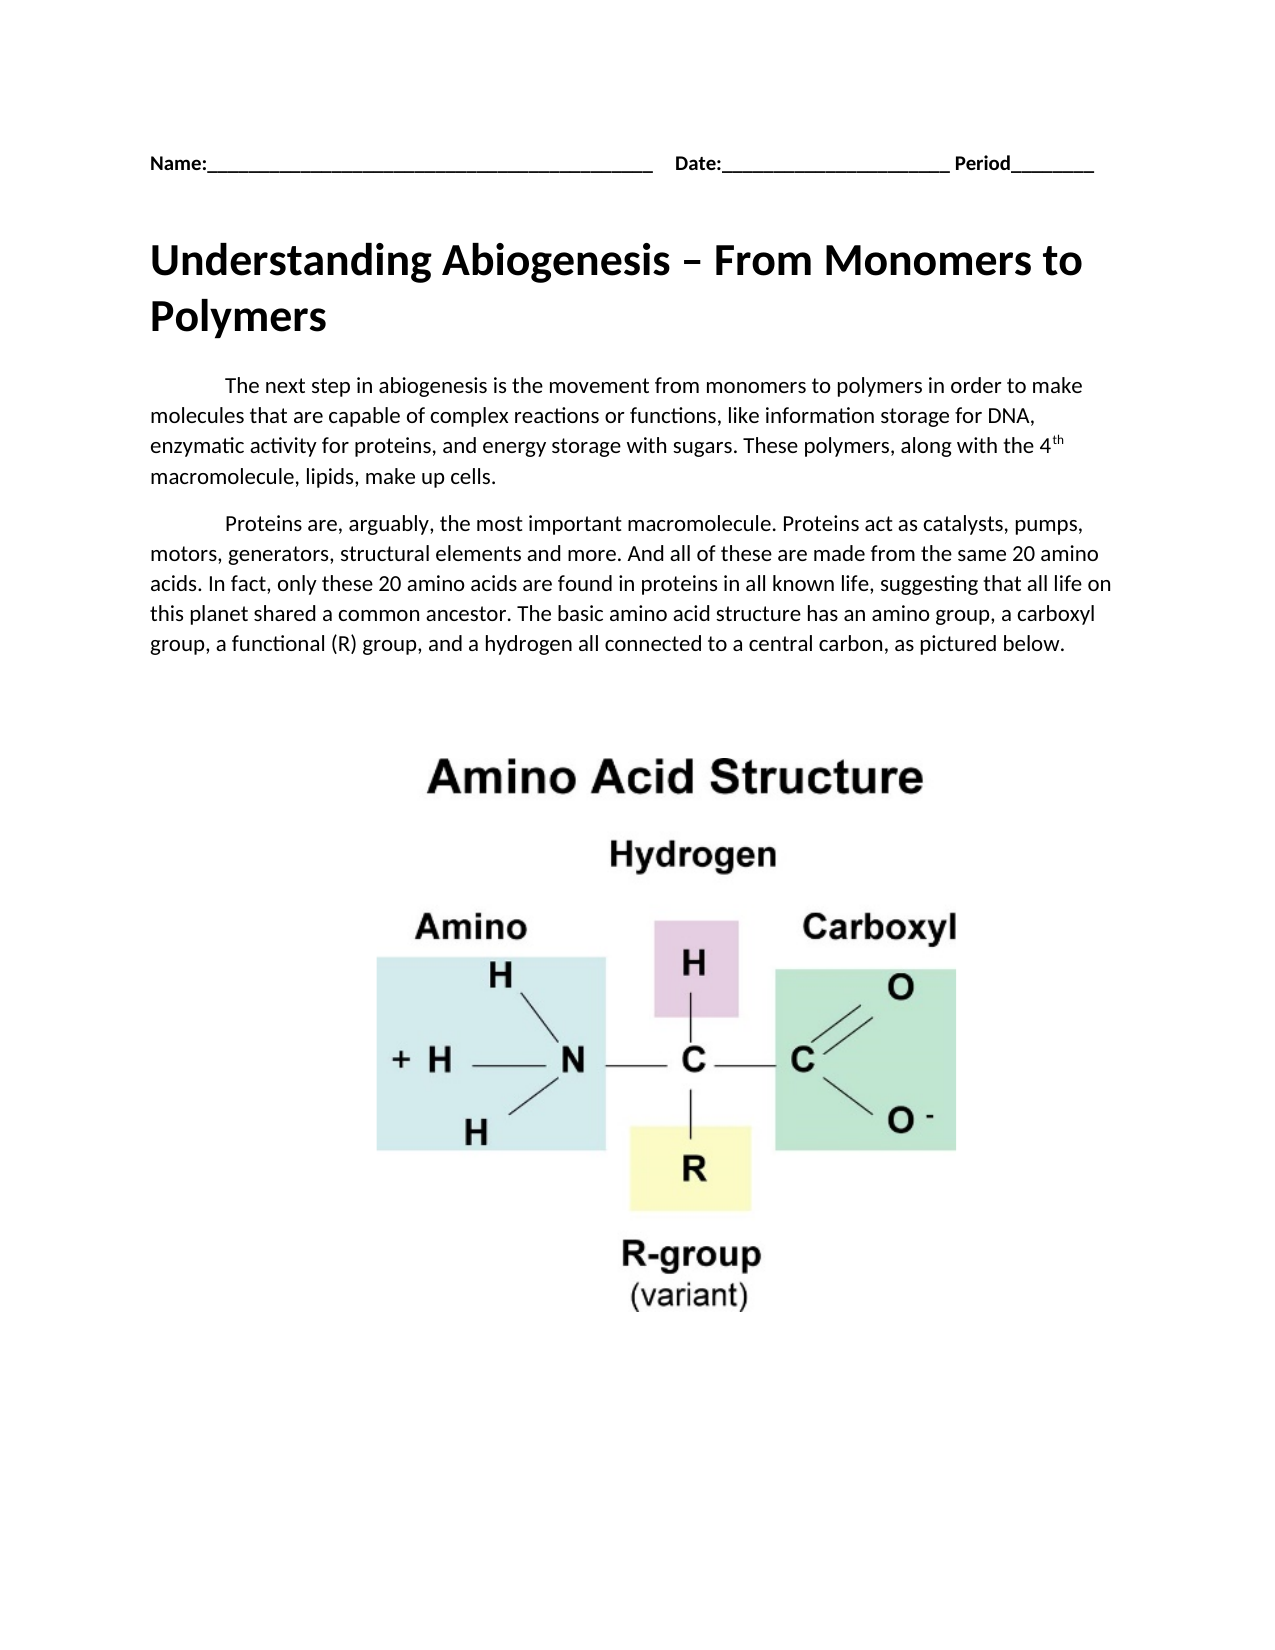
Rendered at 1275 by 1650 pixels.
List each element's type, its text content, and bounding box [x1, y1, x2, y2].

text The next step in abiogenesis is the movement from monomers to polymers in order to make molecules that are capable of complex reactions or functions, like information storage for DNA, enzymatic activity for proteins, and energy storage with sugars. These polymers, along with the 4th macromolecule, lipids, make up cells. [150, 371, 1125, 490]
text Name:___________________________________________ Date:______________________ Period________ [150, 150, 1125, 175]
text Understanding Abiogenesis – From Monomers to Polymers [150, 231, 1125, 343]
text Proteins are, arguably, the most important macromolecule. Proteins act as catalysts, pumps, motors, generators, structural elements and more. And all of these are made from the same 20 amino acids. In fact, only these 20 amino acids are found in proteins in all known life, suggesting that all life on this planet shared a common ancestor. The basic amino acid structure has an amino group, a carboxyl group, a functional (R) group, and a hydrogen all connected to a central carbon, as pictured below. [150, 509, 1125, 658]
picture [376, 758, 957, 1312]
